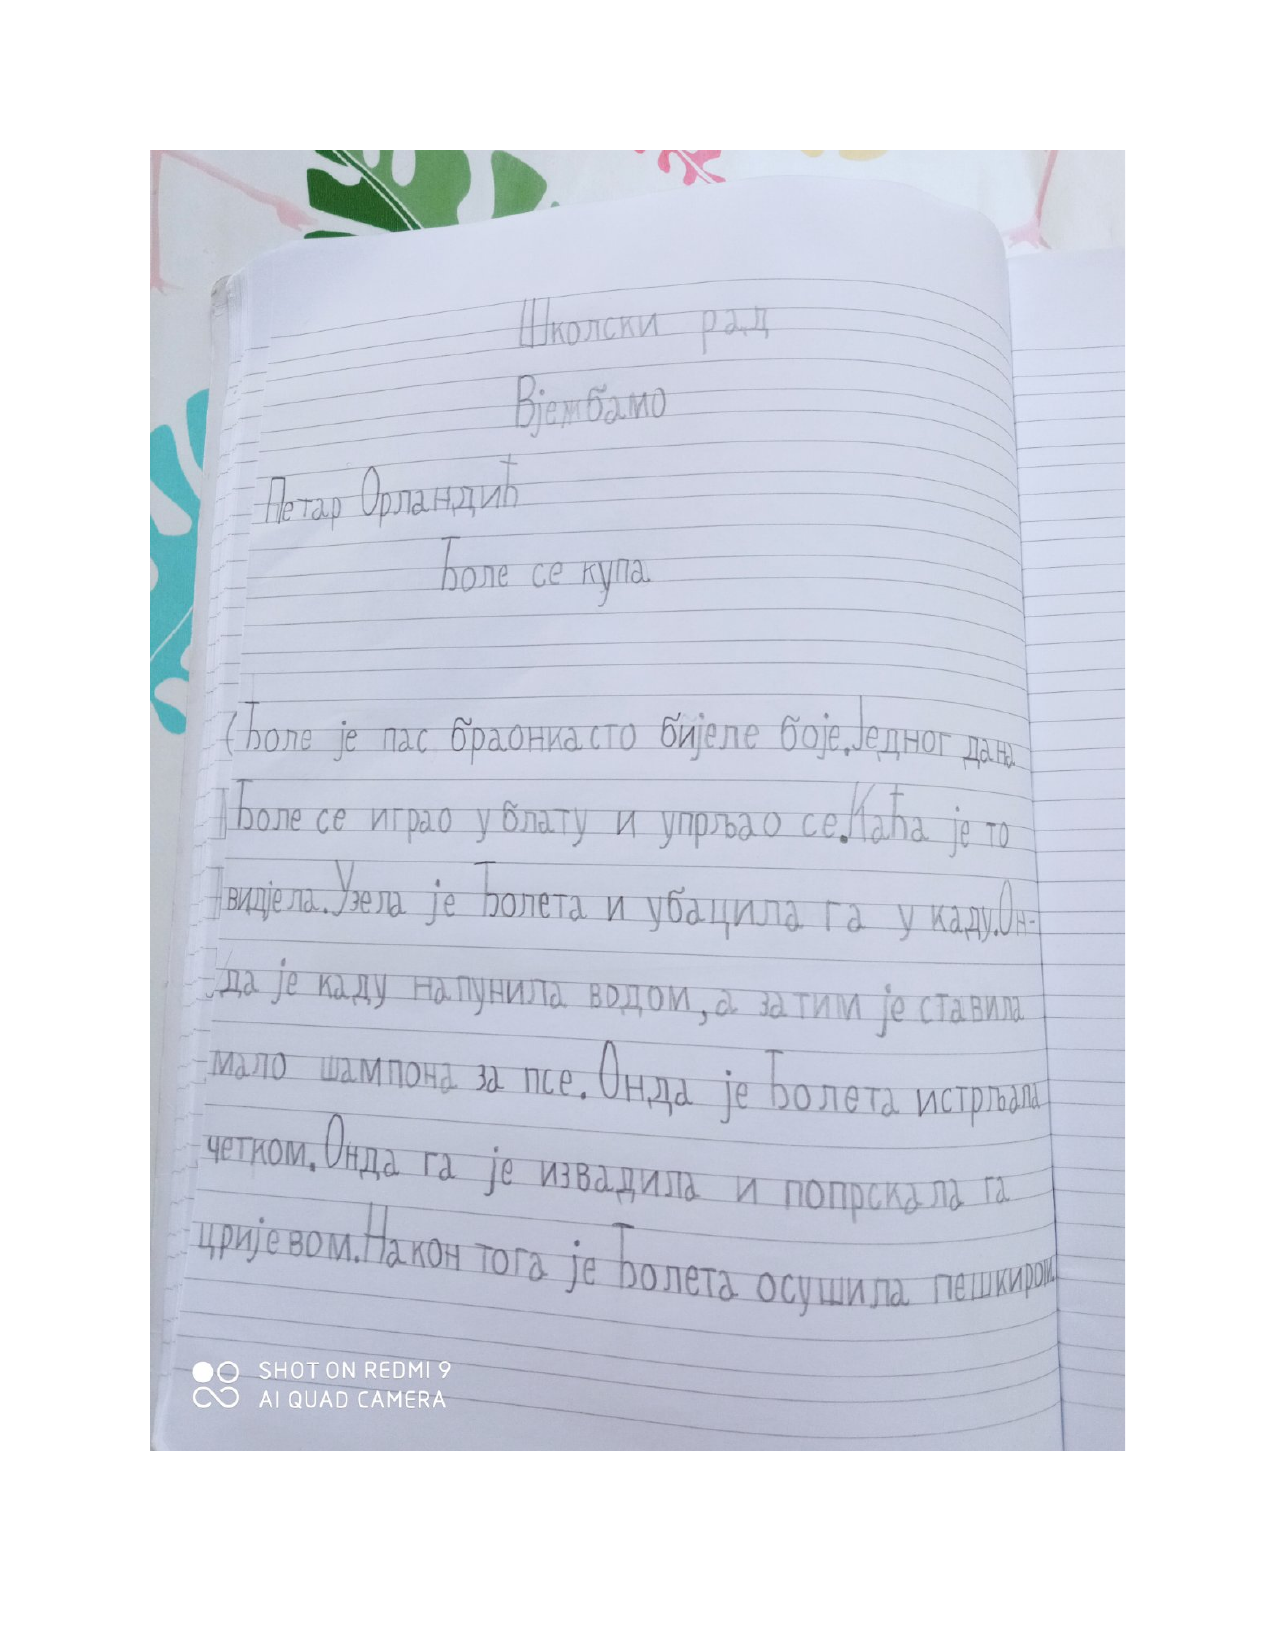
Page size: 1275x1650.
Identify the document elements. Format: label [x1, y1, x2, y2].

picture [150, 150, 1125, 1451]
